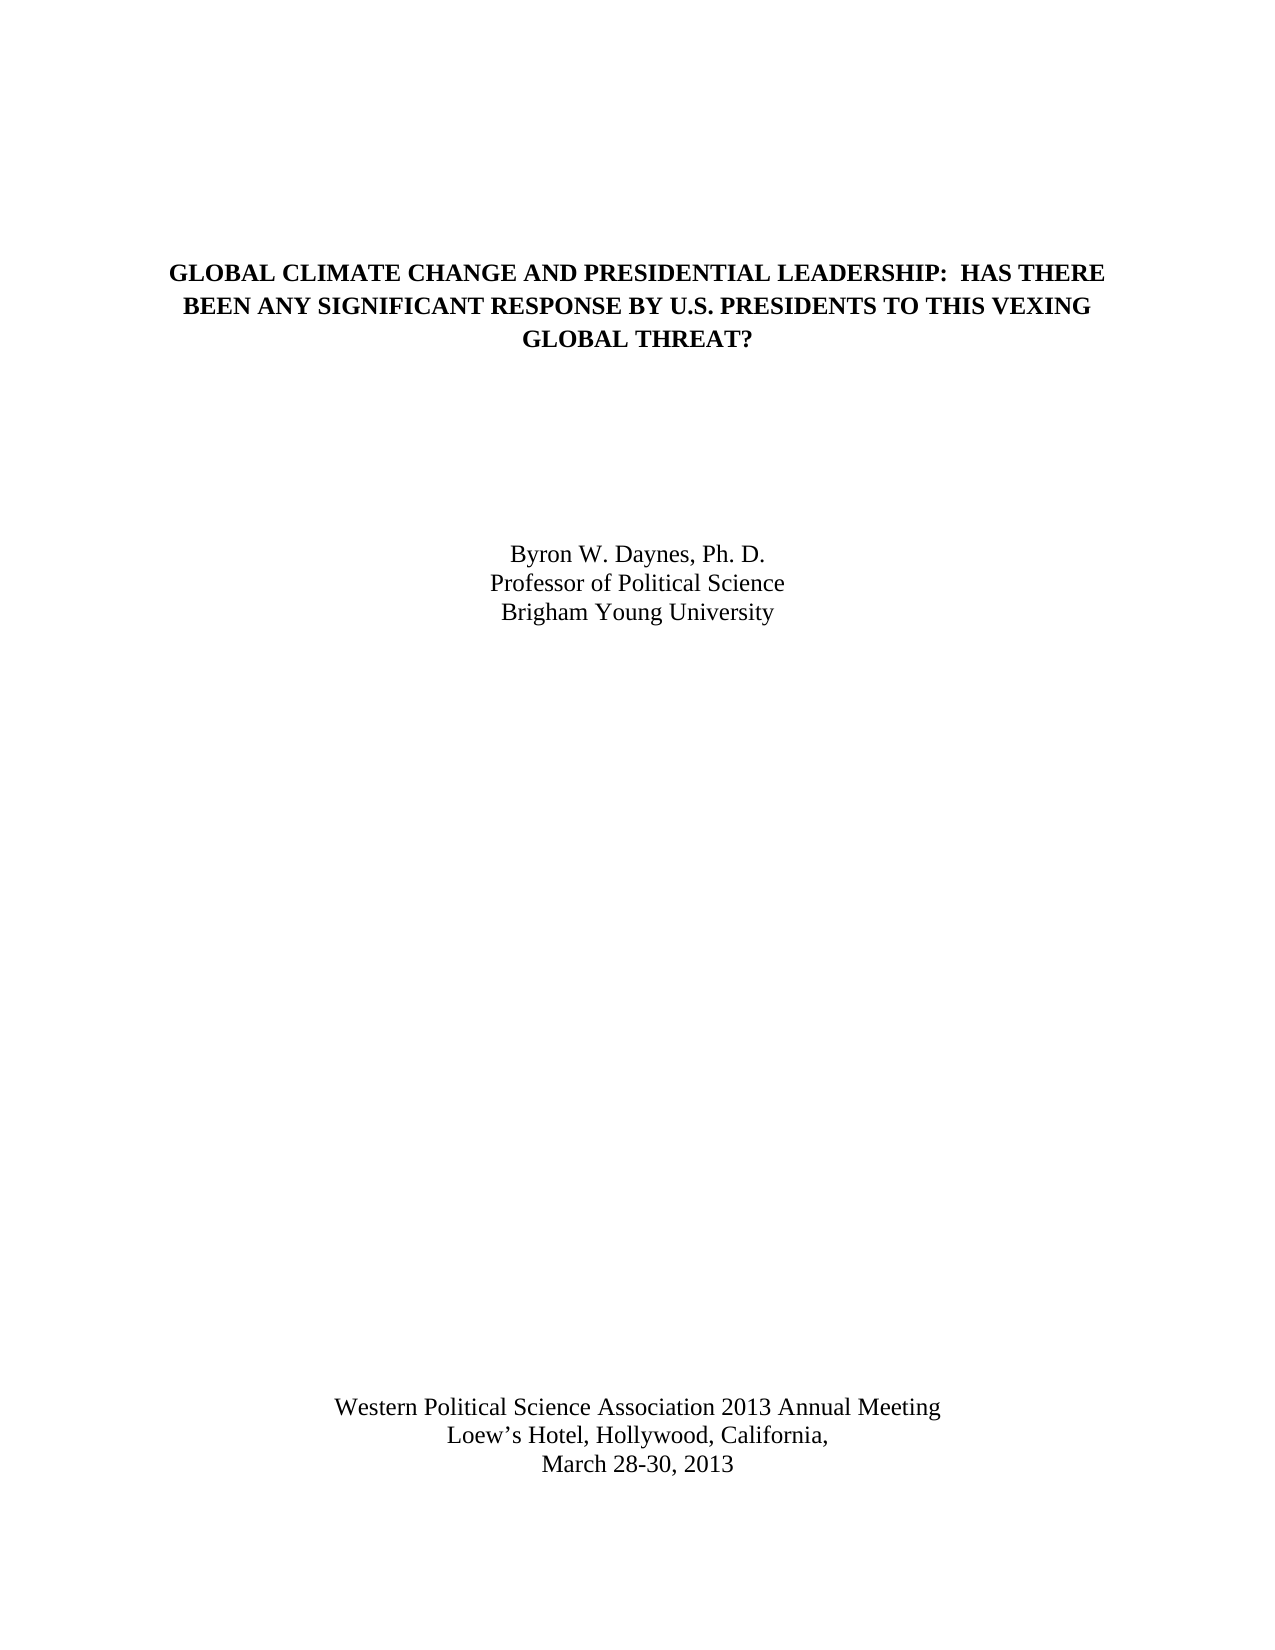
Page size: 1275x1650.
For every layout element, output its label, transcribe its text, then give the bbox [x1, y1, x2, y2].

text Loew’s Hotel, Hollywood, California, [150, 1421, 1125, 1449]
text March 28-30, 2013 [150, 1449, 1125, 1478]
text Byron W. Daynes, Ph. D. [150, 539, 1125, 568]
text Western Political Science Association 2013 Annual Meeting [150, 1392, 1125, 1421]
text Brigham Young University [150, 597, 1125, 625]
text GLOBAL CLIMATE CHANGE AND PRESIDENTIAL LEADERSHIP: HAS THERE BEEN ANY SIGNIFICANT RESPONSE BY U.S. PRESIDENTS TO THIS VEXING GLOBAL THREAT? [150, 258, 1125, 352]
text Professor of Political Science [150, 568, 1125, 597]
